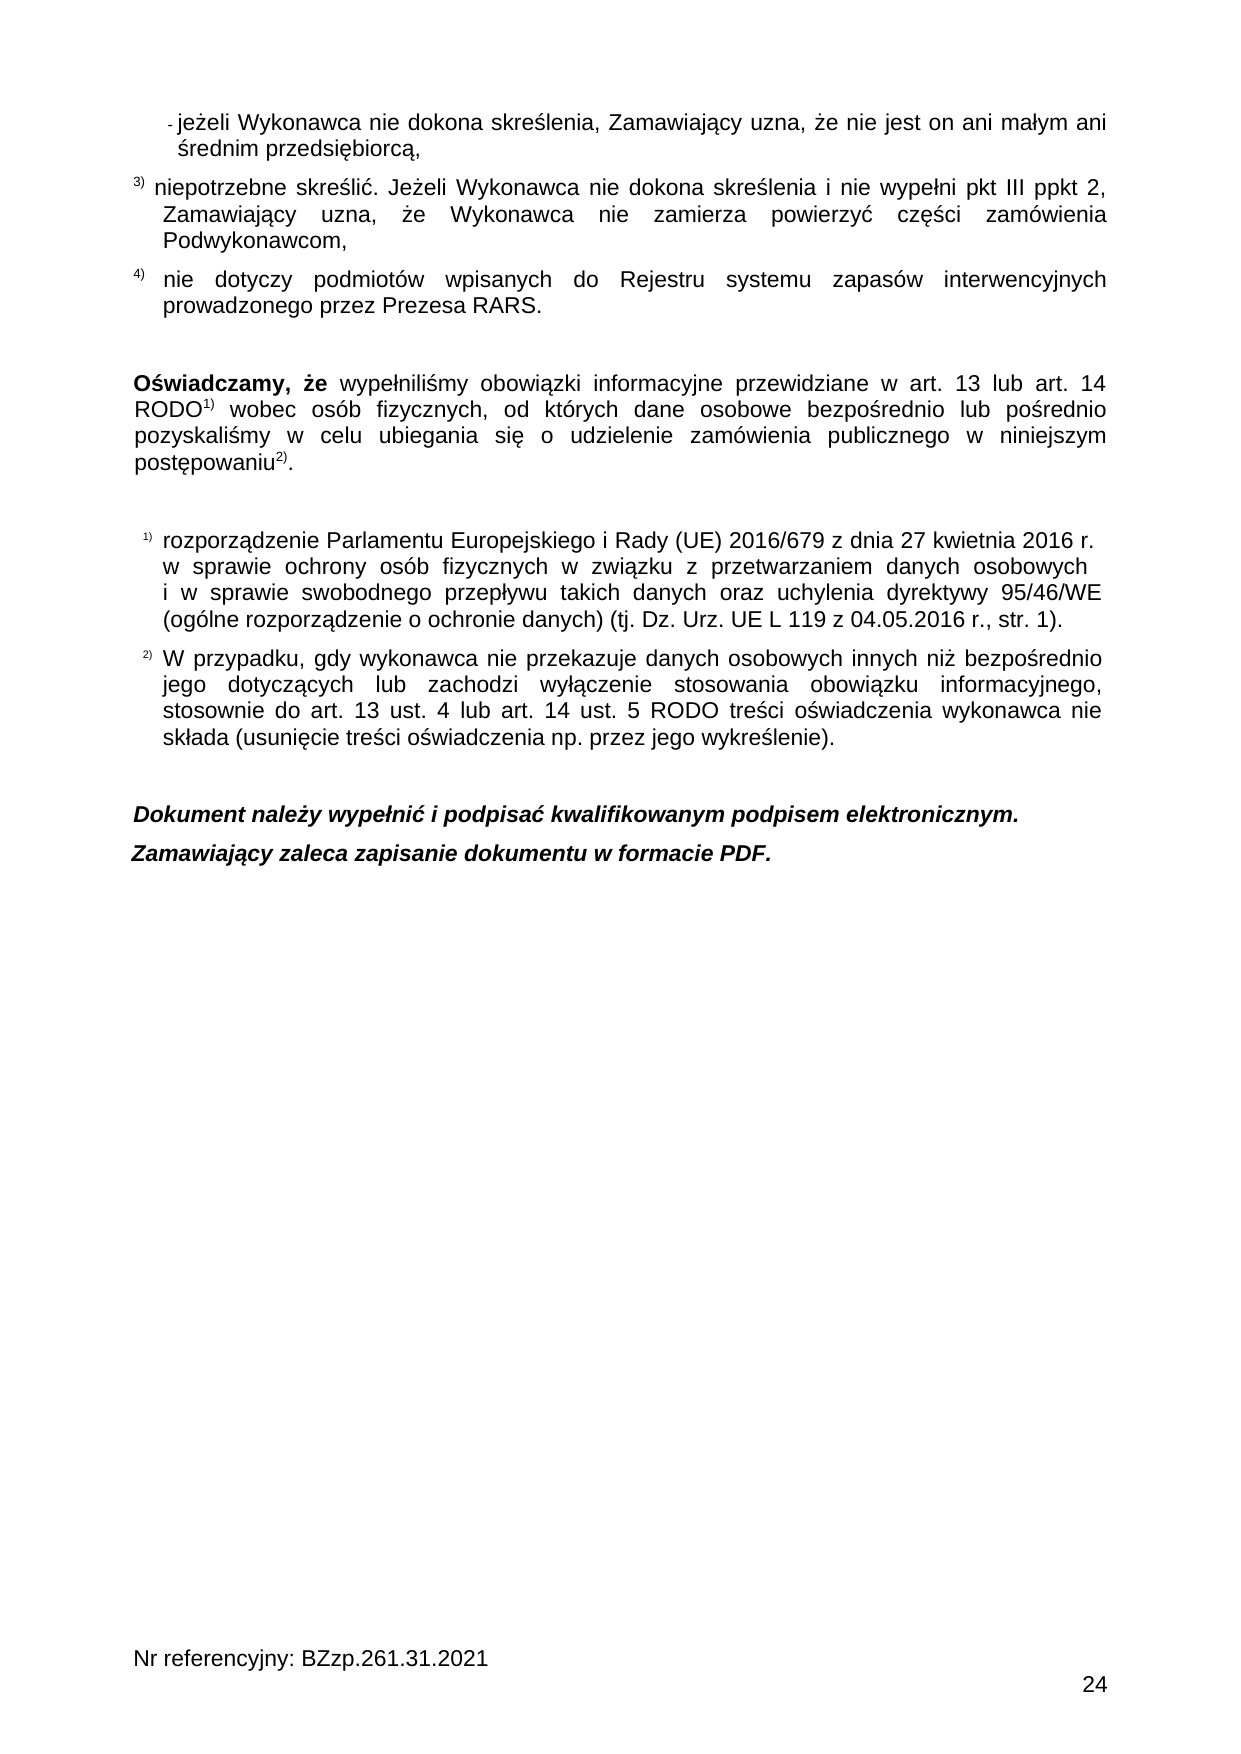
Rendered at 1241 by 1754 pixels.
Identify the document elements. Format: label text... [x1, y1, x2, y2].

text Dokument należy wypełnić i podpisać kwalifikowanym podpisem elektronicznym. [133, 801, 1107, 828]
text Zamawiający zaleca zapisanie dokumentu w formacie PDF. [131, 840, 1107, 866]
list rozporządzenie Parlamentu Europejskiego i Rady (UE) 2016/679 z dnia 27 kwietnia 2016 r. w sprawie ochrony osób fizycznych w związku z przetwarzaniem danych osobowych i w sprawie swobodnego przepływu takich danych oraz uchylenia dyrektywy 95/46/WE (ogólne rozporządzenie o ochronie danych) (tj. Dz. Urz. UE L 119 z 04.05.2016 r., str. 1). [143, 527, 1102, 632]
list jeżeli Wykonawca nie dokona skreślenia, Zamawiający uzna, że nie jest on ani małym ani średnim przedsiębiorcą, [167, 109, 1107, 162]
text 3) niepotrzebne skreślić. Jeżeli Wykonawca nie dokona skreślenia i nie wypełni pkt III ppkt 2, Zamawiający uzna, że Wykonawca nie zamierza powierzyć części zamówienia Podwykonawcom, [133, 174, 1107, 253]
text Oświadczamy, że wypełniliśmy obowiązki informacyjne przewidziane w art. 13 lub art. 14 RODO1) wobec osób fizycznych, od których dane osobowe bezpośrednio lub pośrednio pozyskaliśmy w celu ubiegania się o udzielenie zamówienia publicznego w niniejszym postępowaniu2). [133, 370, 1107, 475]
list W przypadku, gdy wykonawca nie przekazuje danych osobowych innych niż bezpośrednio jego dotyczących lub zachodzi wyłączenie stosowania obowiązku informacyjnego, stosownie do art. 13 ust. 4 lub art. 14 ust. 5 RODO treści oświadczenia wykonawca nie składa (usunięcie treści oświadczenia np. przez jego wykreślenie). [143, 644, 1102, 750]
text 4) nie dotyczy podmiotów wpisanych do Rejestru systemu zapasów interwencyjnych prowadzonego przez Prezesa RARS. [133, 266, 1107, 318]
